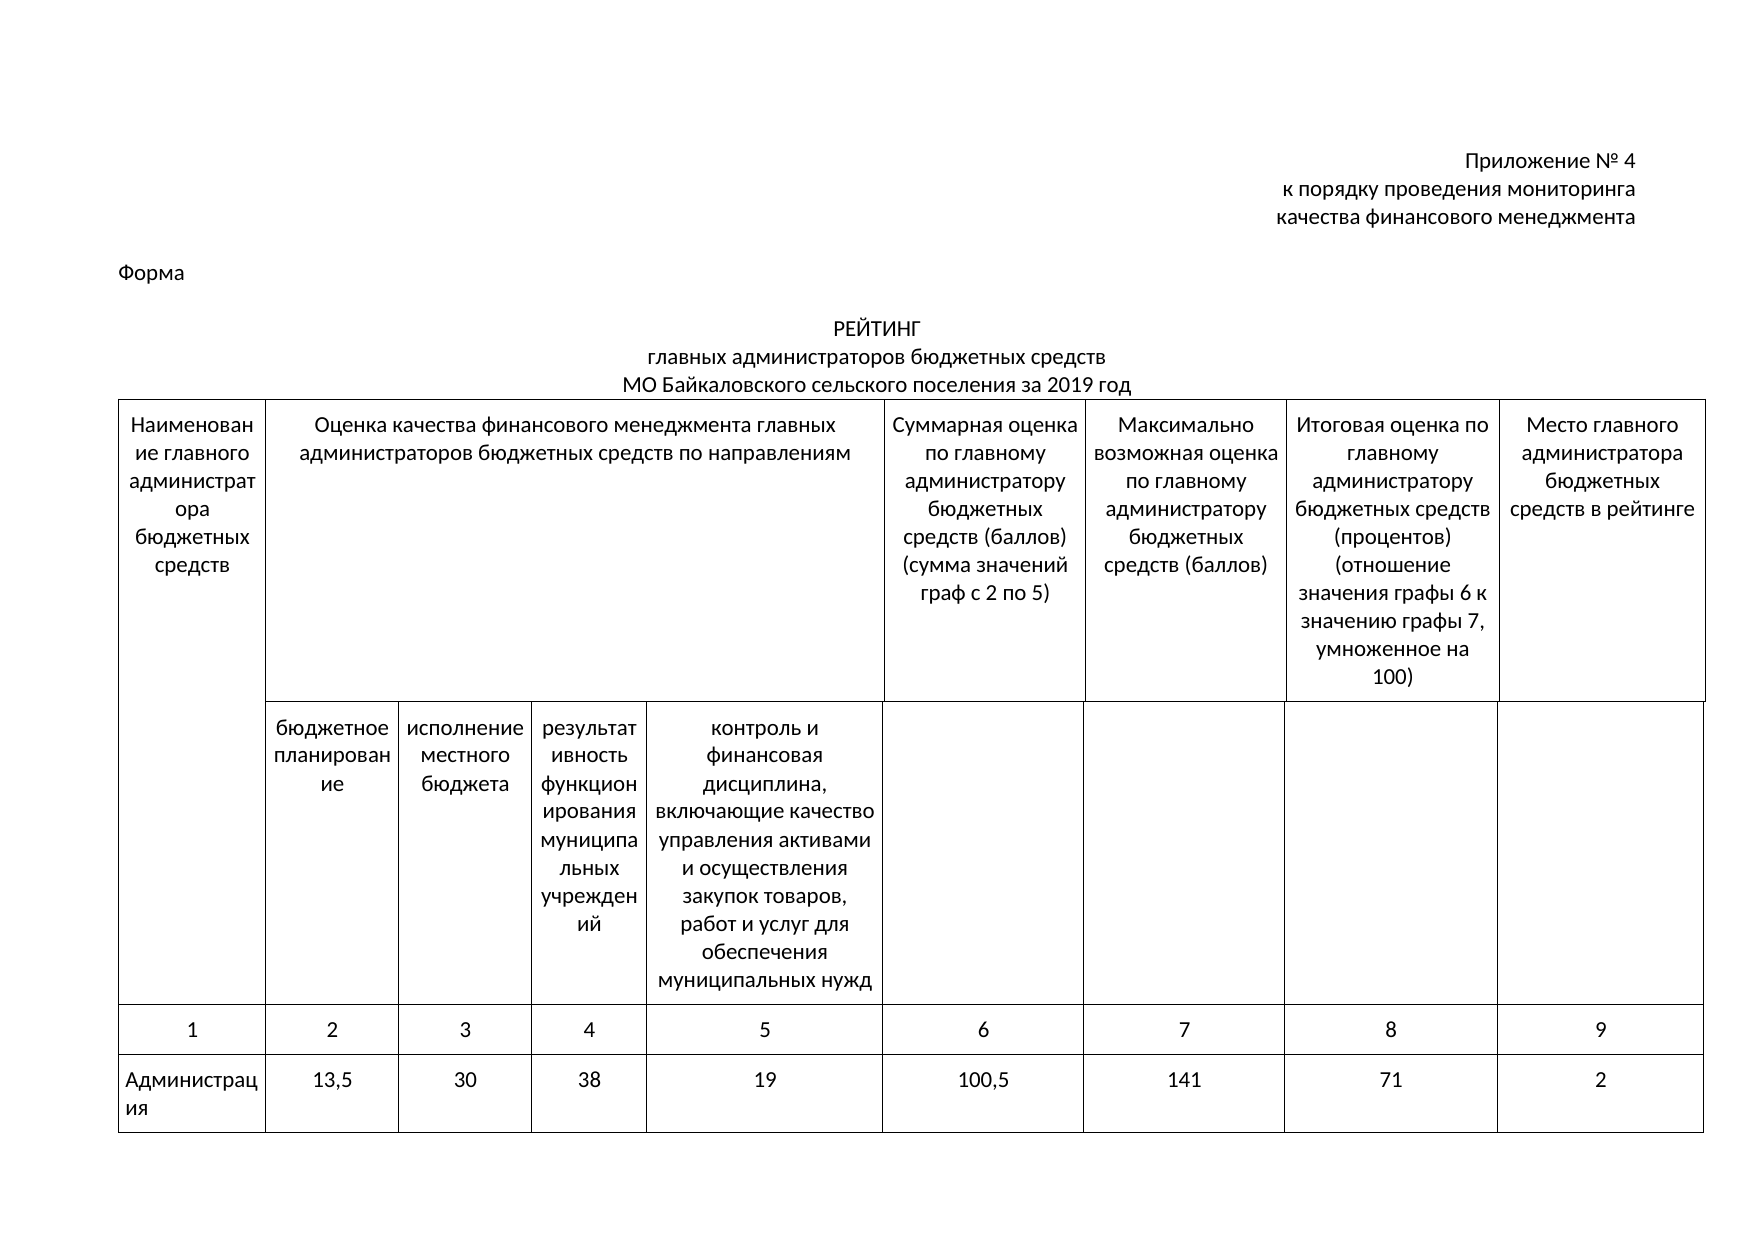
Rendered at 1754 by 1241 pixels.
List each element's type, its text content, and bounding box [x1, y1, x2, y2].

table_cell 13,5 [266, 1055, 398, 1132]
table_header Суммарная оценка по главному администратору бюджетных средств (баллов) (сумма значений граф с 2 по 5) [885, 400, 1085, 701]
table_cell 19 [647, 1055, 882, 1132]
table_header Наименование главного администратора бюджетных средств [119, 400, 265, 1003]
table_cell бюджетное планирование [266, 702, 398, 1003]
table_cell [119, 1055, 265, 1132]
table_header Место главного администратора бюджетных средств в рейтинге [1500, 400, 1705, 701]
table_cell 38 [532, 1055, 646, 1132]
table_cell 2 [266, 1005, 398, 1054]
table_cell 100,5 [883, 1055, 1083, 1132]
table_cell 5 [647, 1005, 882, 1054]
table_header Итоговая оценка по главному администратору бюджетных средств (процентов) (отношение значения графы 6 к значению графы 7, умноженное на 100) [1287, 400, 1499, 701]
text главных администраторов бюджетных средств [118, 342, 1636, 370]
text к порядку проведения мониторинга [118, 174, 1636, 202]
table_cell [1084, 702, 1284, 1003]
text Приложение № 4 [118, 146, 1636, 174]
table_cell 3 [399, 1005, 531, 1054]
table_cell [1285, 702, 1497, 1003]
table_cell 1 [119, 1005, 265, 1054]
text РЕЙТИНГ [118, 314, 1636, 342]
table_cell исполнение местного бюджета [399, 702, 531, 1003]
table_cell 9 [1498, 1005, 1703, 1054]
text Форма [118, 258, 1636, 286]
table_cell 4 [532, 1005, 646, 1054]
table_cell [883, 702, 1083, 1003]
table_header Максимально возможная оценка по главному администратору бюджетных средств (баллов) [1086, 400, 1286, 701]
text качества финансового менеджмента [118, 202, 1636, 230]
table_cell 30 [399, 1055, 531, 1132]
table_cell результативность функционирования муниципальных учреждений [532, 702, 646, 1003]
table_cell 141 [1084, 1055, 1284, 1132]
table_header Оценка качества финансового менеджмента главных администраторов бюджетных средств по направлениям [266, 400, 884, 701]
table_cell 71 [1285, 1055, 1497, 1132]
table_cell 7 [1084, 1005, 1284, 1054]
table_cell 6 [883, 1005, 1083, 1054]
table_cell [1498, 702, 1703, 1003]
table_cell 2 [1498, 1055, 1703, 1132]
table_cell контроль и финансовая дисциплина, включающие качество управления активами и осуществления закупок товаров, работ и услуг для обеспечения муниципальных нужд [647, 702, 882, 1003]
table_cell 8 [1285, 1005, 1497, 1054]
text МО Байкаловского сельского поселения за 2019 год [118, 370, 1636, 398]
